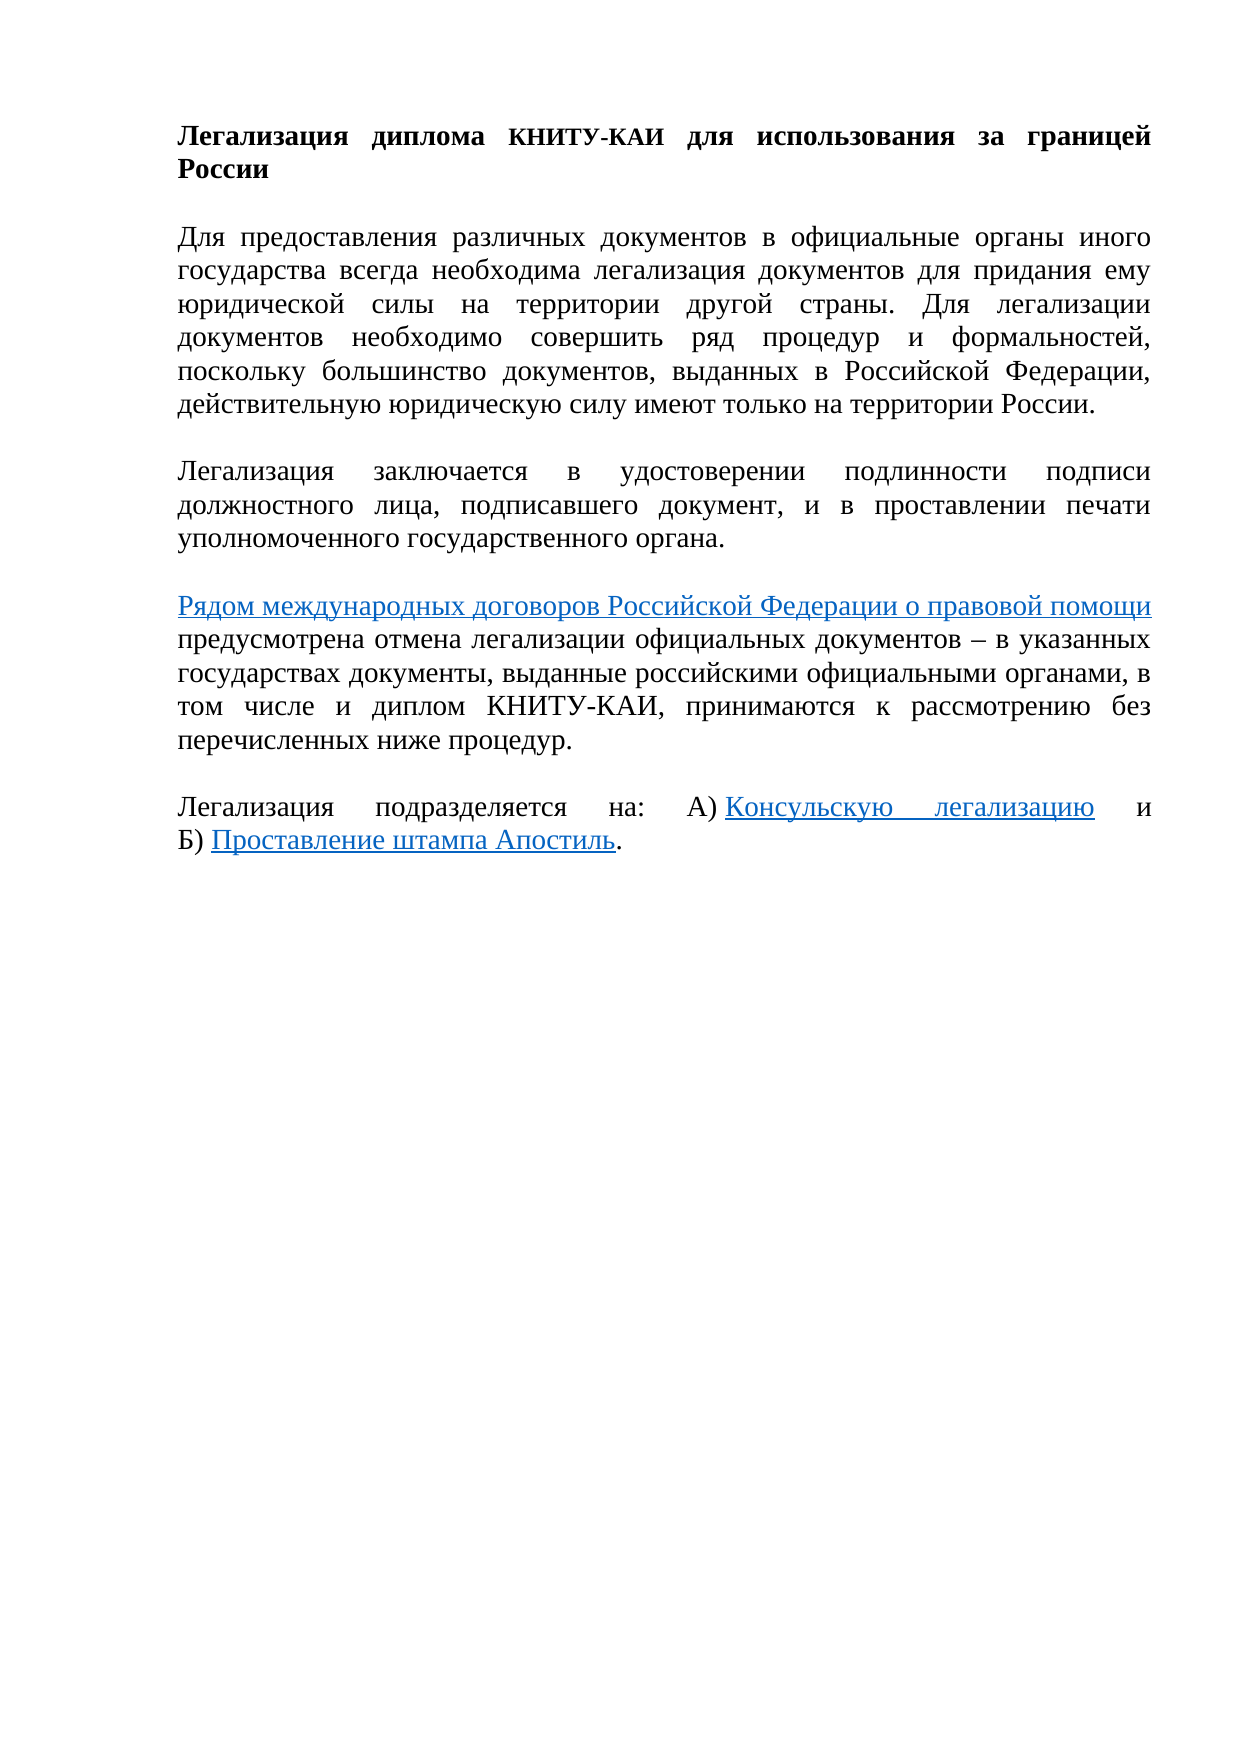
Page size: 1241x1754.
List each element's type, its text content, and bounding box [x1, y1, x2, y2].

text Легализация диплома КНИТУ-КАИ для использования за границей России [177, 118, 1152, 185]
text Для предоставления различных документов в официальные органы иного государства всегда необходима легализация документов для придания ему юридической силы на территории другой страны. Для легализации документов необходимо совершить ряд процедур и формальностей, поскольку большинство документов, выданных в Российской Федерации, действительную юридическую силу имеют только на территории России. [177, 219, 1152, 420]
text Легализация подразделяется на: А) Консульскую легализацию и Б) Проставление штампа Апостиль. [177, 789, 1152, 856]
text Рядом международных договоров Российской Федерации о правовой помощи предусмотрена отмена легализации официальных документов – в указанных государствах документы, выданные российскими официальными органами, в том числе и диплом КНИТУ-КАИ, принимаются к рассмотрению без перечисленных ниже процедур. [177, 618, 1152, 755]
text Рядом международных договоров Российской Федерации о правовой помощи предусмотрена отмена легализации официальных документов – в указанных государствах документы, выданные российскими официальными органами, в том числе и диплом КНИТУ-КАИ, принимаются к рассмотрению без перечисленных ниже процедур. [177, 588, 1152, 617]
text Легализация заключается в удостоверении подлинности подписи должностного лица, подписавшего документ, и в проставлении печати уполномоченного государственного органа. [177, 453, 1152, 554]
